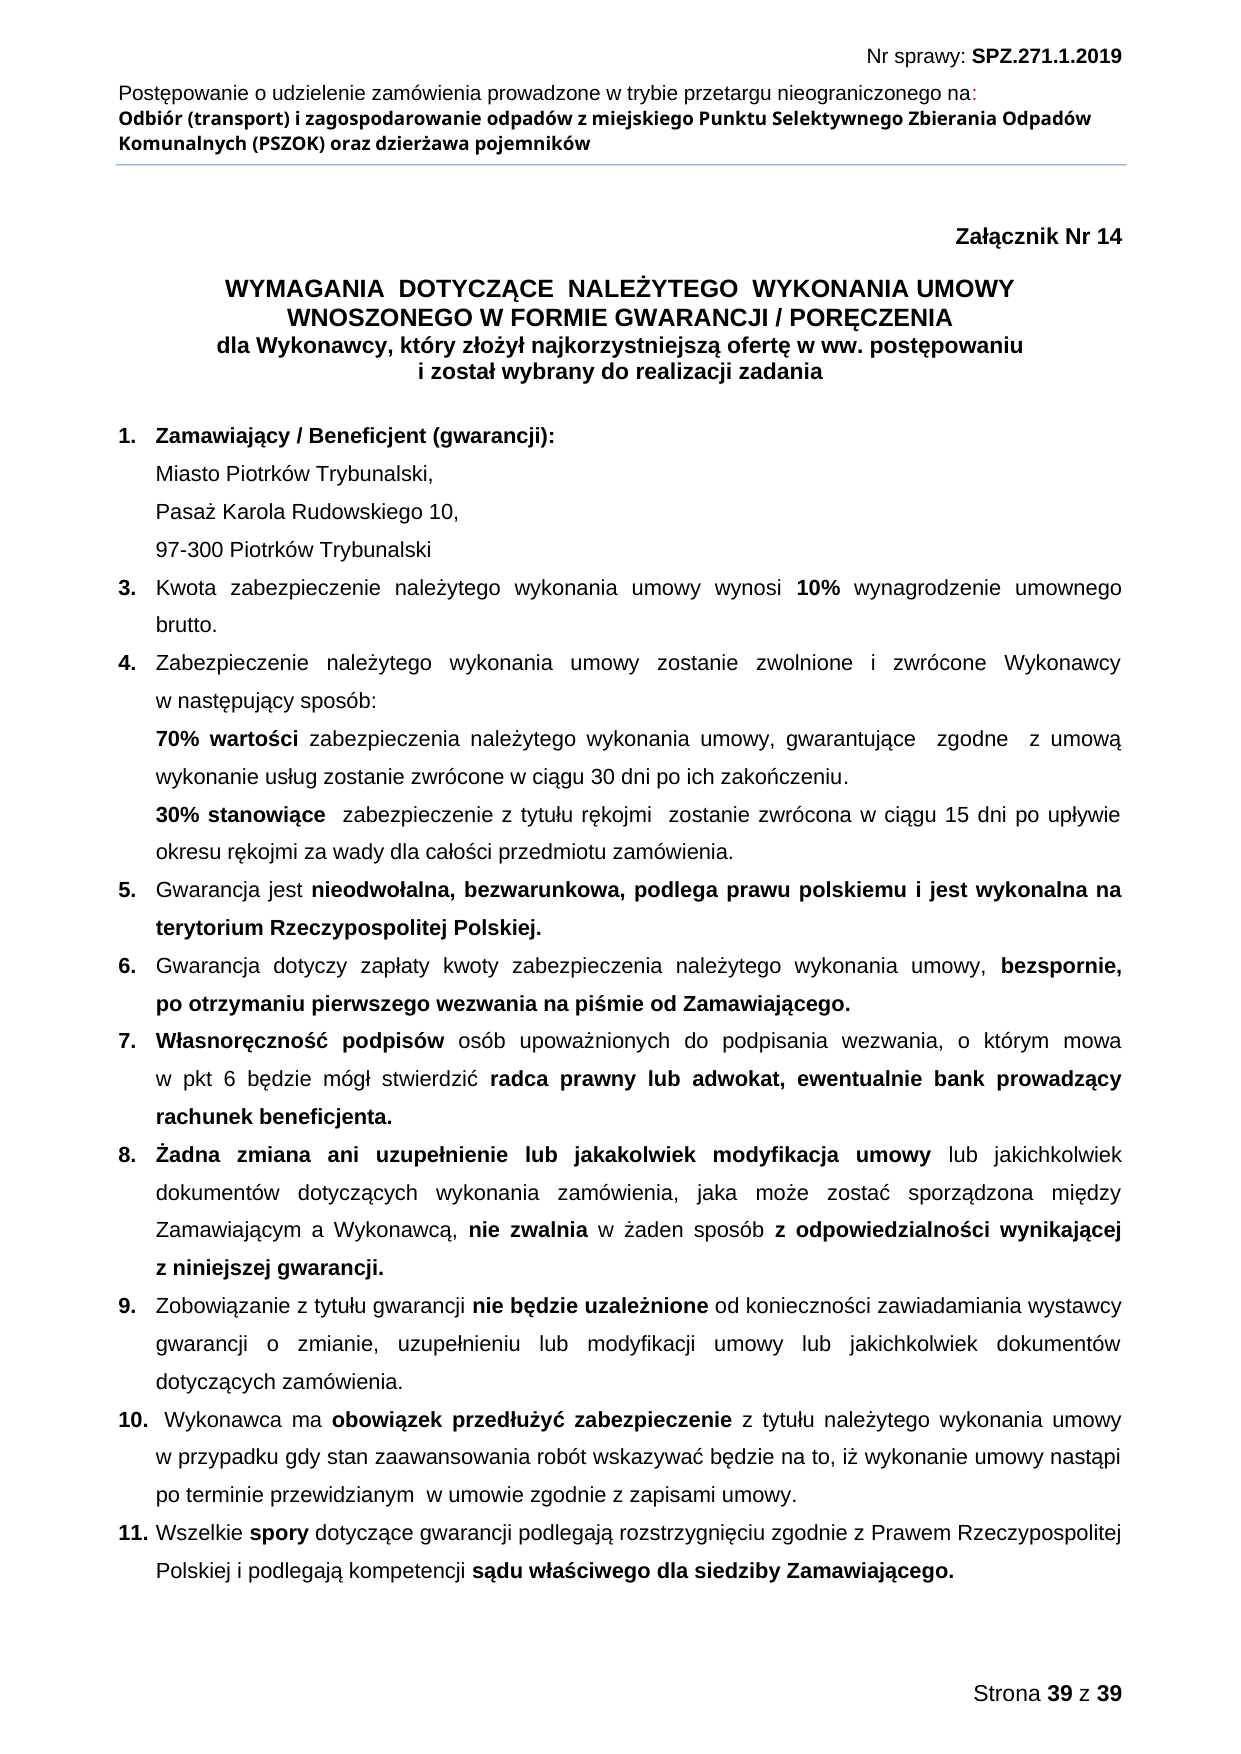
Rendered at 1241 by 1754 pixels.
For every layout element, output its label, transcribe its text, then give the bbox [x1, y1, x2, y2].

text 30% stanowiące zabezpieczenie z tytułu rękojmi zostanie zwrócona w ciągu 15 dni po upływie okresu rękojmi za wady dla całości przedmiotu zamówienia. [156, 801, 1122, 864]
text Miasto Piotrków Trybunalski, [155, 461, 1122, 486]
list Wszelkie spory dotyczące gwarancji podlegają rozstrzygnięciu zgodnie z Prawem Rzeczypospolitej Polskiej i podlegają kompetencji sądu właściwego dla siedziby Zamawiającego. [118, 1520, 1122, 1583]
list Gwarancja dotyczy zapłaty kwoty zabezpieczenia należytego wykonania umowy, bezspornie, po otrzymaniu pierwszego wezwania na piśmie od Zamawiającego. [118, 953, 1122, 1016]
list Własnoręczność podpisów osób upoważnionych do podpisania wezwania, o którym mowa w pkt 6 będzie mógł stwierdzić radca prawny lub adwokat, ewentualnie bank prowadzący rachunek beneficjenta. [118, 1028, 1122, 1129]
list Kwota zabezpieczenie należytego wykonania umowy wynosi 10% wynagrodzenie umownego brutto. [118, 574, 1122, 638]
list Wykonawca ma obowiązek przedłużyć zabezpieczenie z tytułu należytego wykonania umowy w przypadku gdy stan zaawansowania robót wskazywać będzie na to, iż wykonanie umowy nastąpi po terminie przewidzianym w umowie zgodnie z zapisami umowy. [118, 1406, 1122, 1507]
text dla Wykonawcy, który złożył najkorzystniejszą ofertę w ww. postępowaniu i został wybrany do realizacji zadania [118, 332, 1122, 384]
text 97-300 Piotrków Trybunalski [155, 537, 1122, 562]
text 70% wartości zabezpieczenia należytego wykonania umowy, gwarantujące zgodne z umową wykonanie usług zostanie zwrócone w ciągu 30 dni po ich zakończeniu. [156, 726, 1122, 789]
list Zabezpieczenie należytego wykonania umowy zostanie zwolnione i zwrócone Wykonawcy w następujący sposób: [118, 650, 1122, 713]
list Gwarancja jest nieodwołalna, bezwarunkowa, podlega prawu polskiemu i jest wykonalna na terytorium Rzeczypospolitej Polskiej. [118, 877, 1122, 940]
list Zamawiający / Beneficjent (gwarancji): [118, 423, 1122, 448]
text Załącznik Nr 14 [118, 223, 1122, 249]
text WYMAGANIA DOTYCZĄCE NALEŻYTEGO WYKONANIA UMOWY WNOSZONEGO W FORMIE GWARANCJI / PORĘCZENIA [118, 274, 1122, 332]
list Zobowiązanie z tytułu gwarancji nie będzie uzależnione od konieczności zawiadamiania wystawcy gwarancji o zmianie, uzupełnieniu lub modyfikacji umowy lub jakichkolwiek dokumentów dotyczących zamówienia. [118, 1293, 1122, 1394]
list Żadna zmiana ani uzupełnienie lub jakakolwiek modyfikacja umowy lub jakichkolwiek dokumentów dotyczących wykonania zamówienia, jaka może zostać sporządzona między Zamawiającym a Wykonawcą, nie zwalnia w żaden sposób z odpowiedzialności wynikającej z niniejszej gwarancji. [118, 1142, 1122, 1280]
text Pasaż Karola Rudowskiego 10, [155, 499, 1122, 524]
